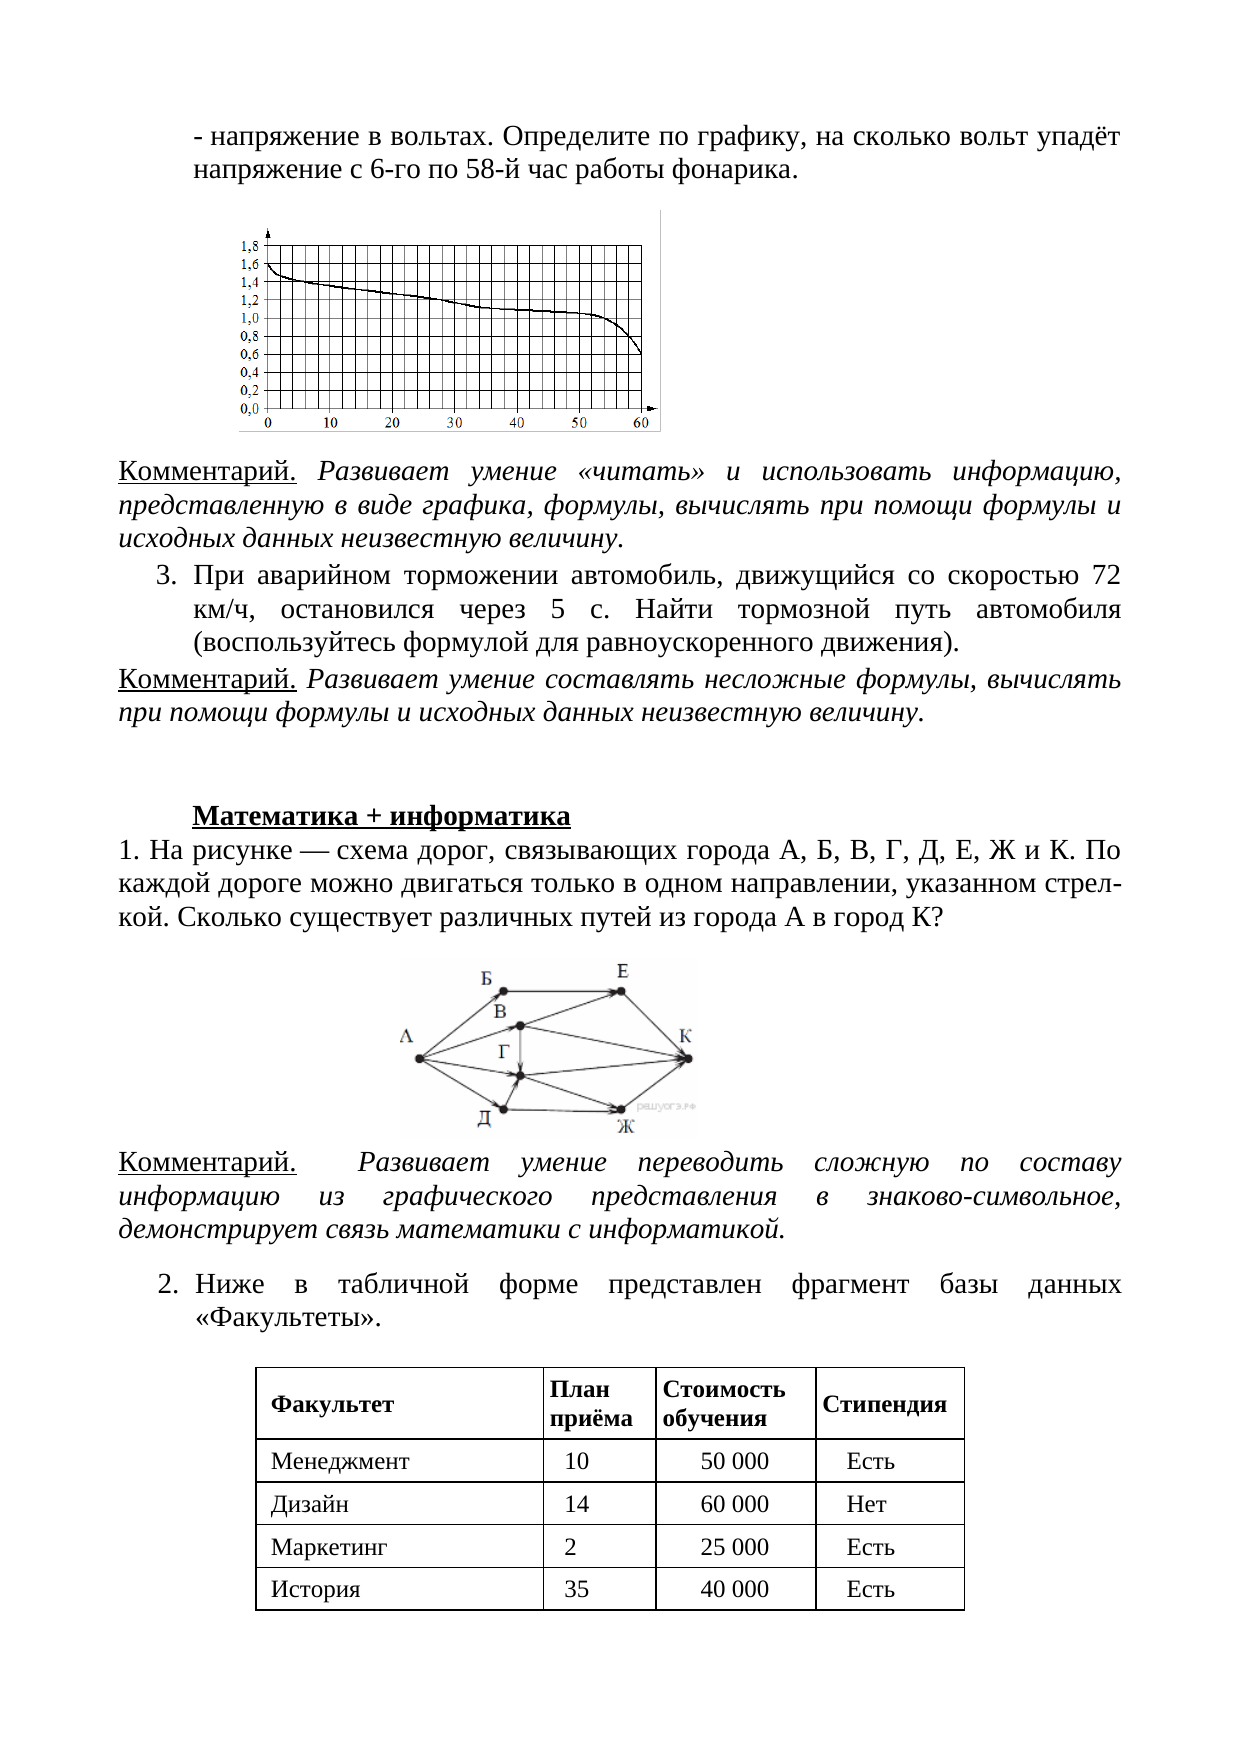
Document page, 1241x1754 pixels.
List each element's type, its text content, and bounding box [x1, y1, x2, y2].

text 1. На рисунке — схема дорог, связывающих города А, Б, В, Г, Д, Е, Ж и К. По каждой дороге можно двигаться только в одном направлении, указанном стрелкой. Сколько существует различных путей из города А в город К? [118, 832, 1122, 932]
table_cell 35 [544, 1568, 655, 1609]
table_cell Нет [817, 1483, 964, 1524]
text Комментарий. Развивает умение «читать» и использовать информацию, представленную в виде графика, формулы, вычислять при помощи формулы и исходных данных неизвестную величину. [118, 453, 1122, 554]
table_cell 50 000 [657, 1440, 815, 1481]
table_cell 10 [544, 1440, 655, 1481]
table_cell Есть [817, 1525, 964, 1567]
table_cell Маркетинг [257, 1525, 543, 1567]
table_cell 40 000 [657, 1568, 815, 1609]
table_cell 60 000 [657, 1483, 815, 1524]
table_cell 14 [544, 1483, 655, 1524]
text Математика + информатика [118, 798, 1122, 832]
table_header Факультет [257, 1368, 543, 1438]
table_cell Есть [817, 1440, 964, 1481]
table_cell Менеджмент [257, 1440, 543, 1481]
list Ниже в табличной форме представлен фрагмент базы дaнных «Факультеты». [157, 1266, 1122, 1333]
table_cell 2 [544, 1525, 655, 1567]
table_header План приёма [544, 1368, 655, 1438]
picture [400, 958, 697, 1139]
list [156, 118, 1122, 185]
text Комментарий. Развивает умение составлять несложные формулы, вычислять при помощи формулы и исходных данных неизвестную величину. [118, 661, 1122, 728]
picture [239, 210, 661, 432]
list При аварийном торможении автомобиль, движущийся со скоростью 72 км/ч, остановился через 5 с. Найти тормозной путь автомобиля (воспользуйтесь формулой для равноускоренного движения). [156, 557, 1122, 658]
table_cell Есть [817, 1568, 964, 1609]
table_cell История [257, 1568, 543, 1609]
table_cell Дизайн [257, 1483, 543, 1524]
table_header Стипендия [817, 1368, 964, 1438]
text Комментарий. Развивает умение переводить сложную по составу информацию из графического представления в знаково-символьное, демонстрирует связь математики с информатикой. [118, 1144, 1122, 1245]
table_cell 25 000 [657, 1525, 815, 1567]
table_header Стоимость обучения [657, 1368, 815, 1438]
